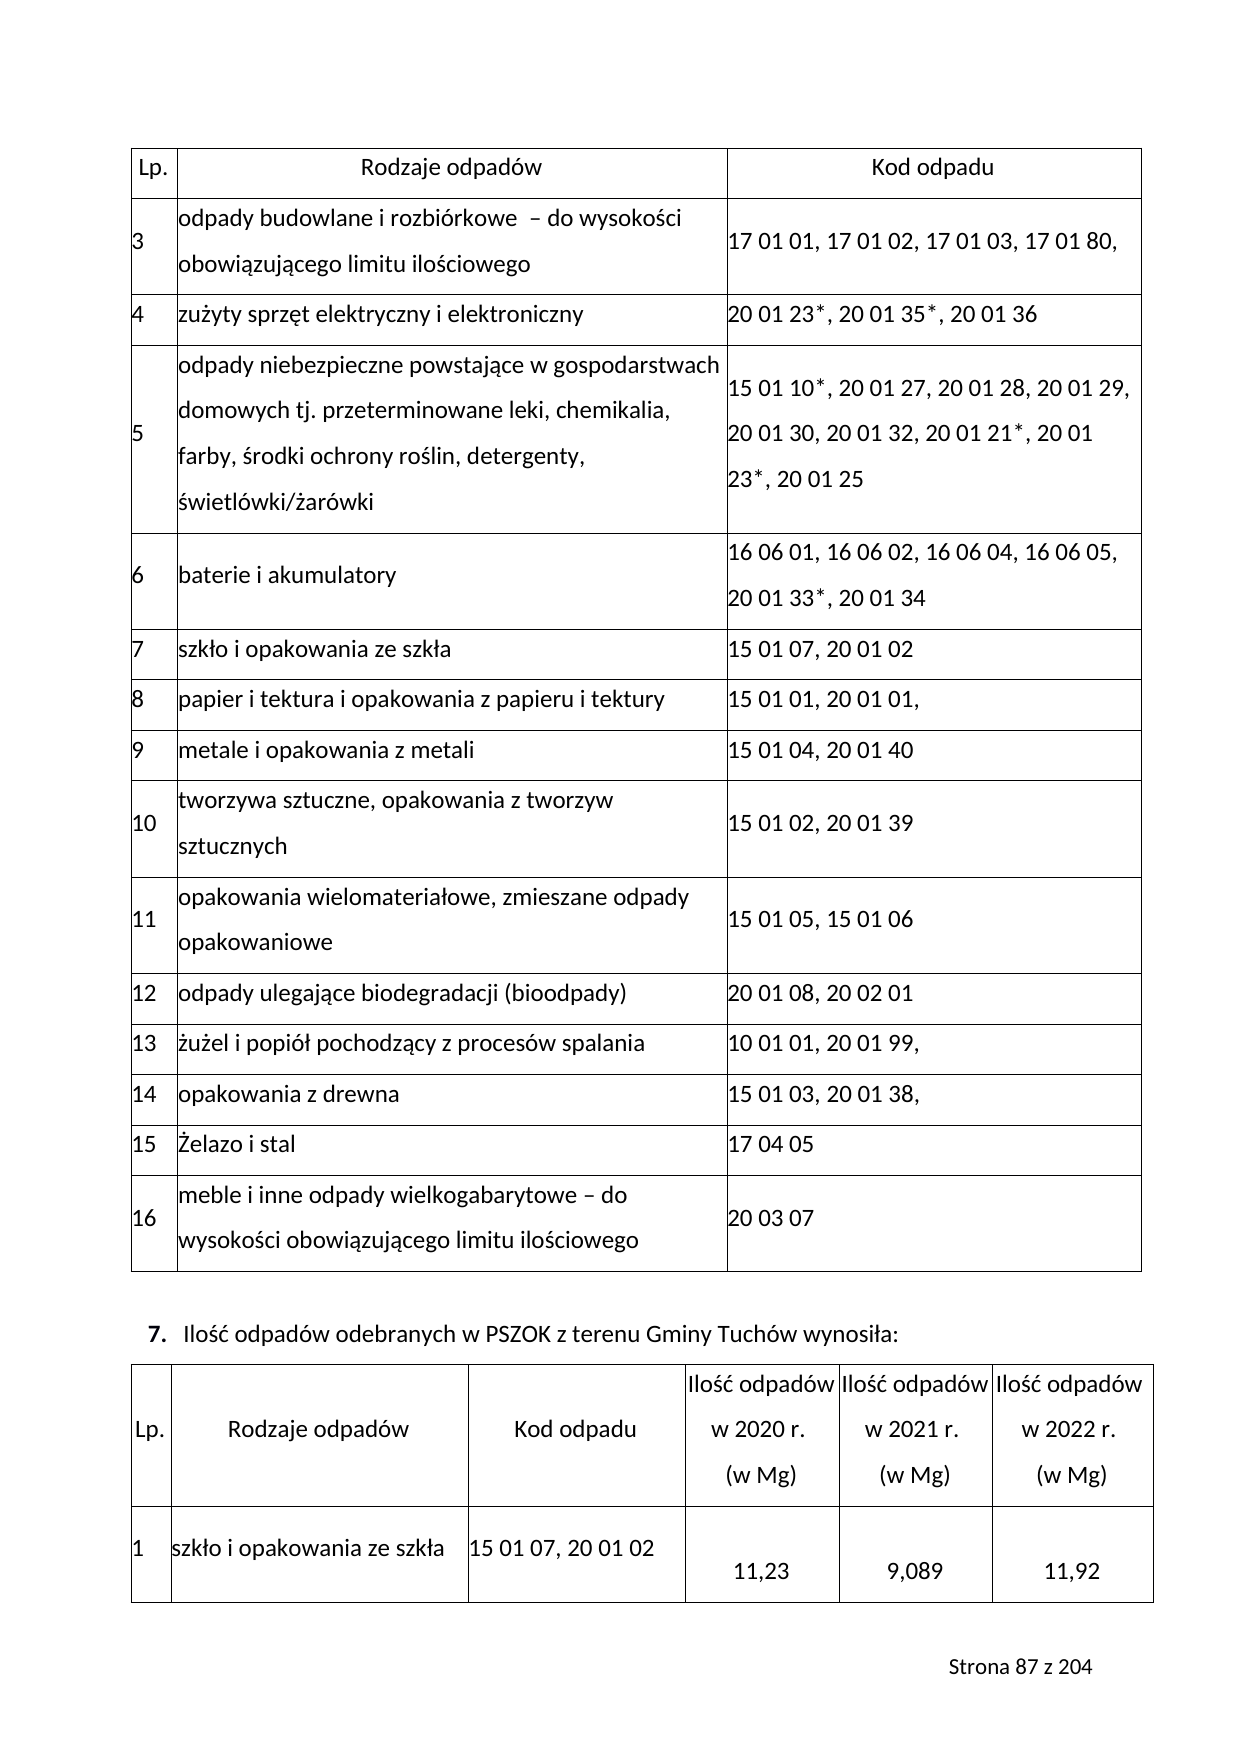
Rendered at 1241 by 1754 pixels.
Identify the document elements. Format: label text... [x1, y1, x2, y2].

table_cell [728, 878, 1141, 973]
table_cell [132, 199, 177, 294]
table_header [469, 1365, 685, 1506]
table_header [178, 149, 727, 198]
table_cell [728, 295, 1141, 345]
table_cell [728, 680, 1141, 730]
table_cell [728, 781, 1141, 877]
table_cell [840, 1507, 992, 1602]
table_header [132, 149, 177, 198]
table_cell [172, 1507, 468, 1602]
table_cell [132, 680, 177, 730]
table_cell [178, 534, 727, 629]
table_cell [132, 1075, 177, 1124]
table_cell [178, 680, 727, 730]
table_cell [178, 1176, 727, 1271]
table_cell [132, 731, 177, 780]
list Ilość odpadów odebranych w PSZOK z terenu Gminy Tuchów wynosiła: [148, 1318, 1093, 1348]
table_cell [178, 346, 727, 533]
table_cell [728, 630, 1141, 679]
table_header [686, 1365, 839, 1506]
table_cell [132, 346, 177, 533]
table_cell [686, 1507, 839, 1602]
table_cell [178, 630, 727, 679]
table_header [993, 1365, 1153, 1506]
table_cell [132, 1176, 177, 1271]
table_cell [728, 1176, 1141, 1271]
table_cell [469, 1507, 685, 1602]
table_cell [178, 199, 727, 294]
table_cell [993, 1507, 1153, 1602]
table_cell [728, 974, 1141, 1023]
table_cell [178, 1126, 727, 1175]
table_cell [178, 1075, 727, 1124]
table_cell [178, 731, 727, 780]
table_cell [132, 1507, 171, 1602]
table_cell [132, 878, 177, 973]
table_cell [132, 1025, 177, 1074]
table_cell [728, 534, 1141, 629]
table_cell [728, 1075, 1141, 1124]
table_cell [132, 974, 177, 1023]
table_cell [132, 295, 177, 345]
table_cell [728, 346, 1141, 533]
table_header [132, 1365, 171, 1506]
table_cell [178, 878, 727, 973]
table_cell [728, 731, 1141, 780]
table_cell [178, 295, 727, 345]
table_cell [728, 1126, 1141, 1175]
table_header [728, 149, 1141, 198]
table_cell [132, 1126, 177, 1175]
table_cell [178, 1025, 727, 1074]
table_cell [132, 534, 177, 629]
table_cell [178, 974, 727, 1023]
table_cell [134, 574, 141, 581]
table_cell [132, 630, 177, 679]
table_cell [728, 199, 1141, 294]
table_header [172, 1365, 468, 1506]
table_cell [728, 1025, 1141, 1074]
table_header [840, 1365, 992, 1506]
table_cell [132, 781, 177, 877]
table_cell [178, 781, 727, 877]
